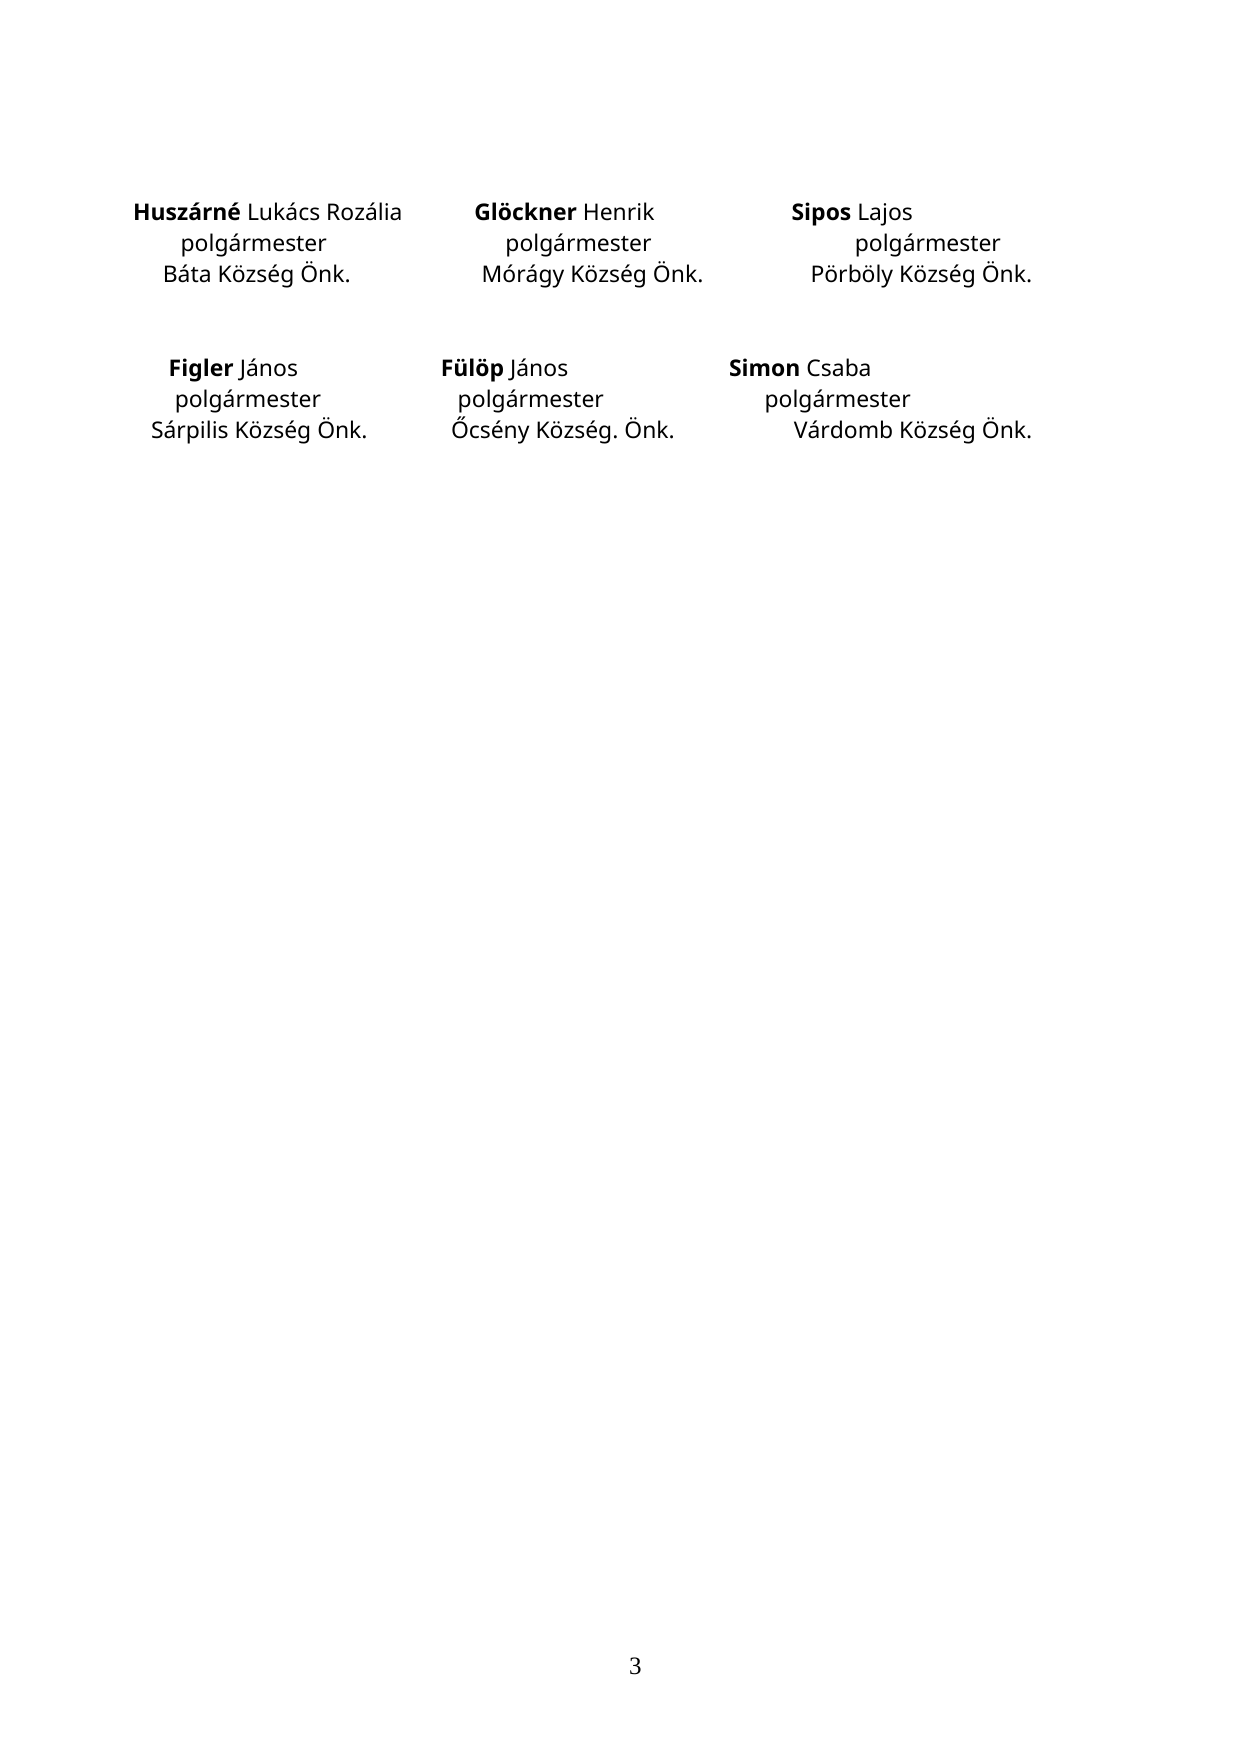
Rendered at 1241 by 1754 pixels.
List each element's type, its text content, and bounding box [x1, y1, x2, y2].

text polgármester polgármester polgármester [133, 383, 1137, 414]
text Sárpilis Község Önk. Őcsény Község. Önk. Várdomb Község Önk. [133, 414, 1137, 445]
text polgármester polgármester polgármester [133, 227, 1137, 258]
subtitle Huszárné Lukács Rozália Glöckner Henrik Sipos Lajos [133, 195, 1137, 227]
text Figler János Fülöp János Simon Csaba [133, 352, 1137, 383]
text Báta Község Önk. Mórágy Község Önk. Pörböly Község Önk. [133, 258, 1137, 289]
